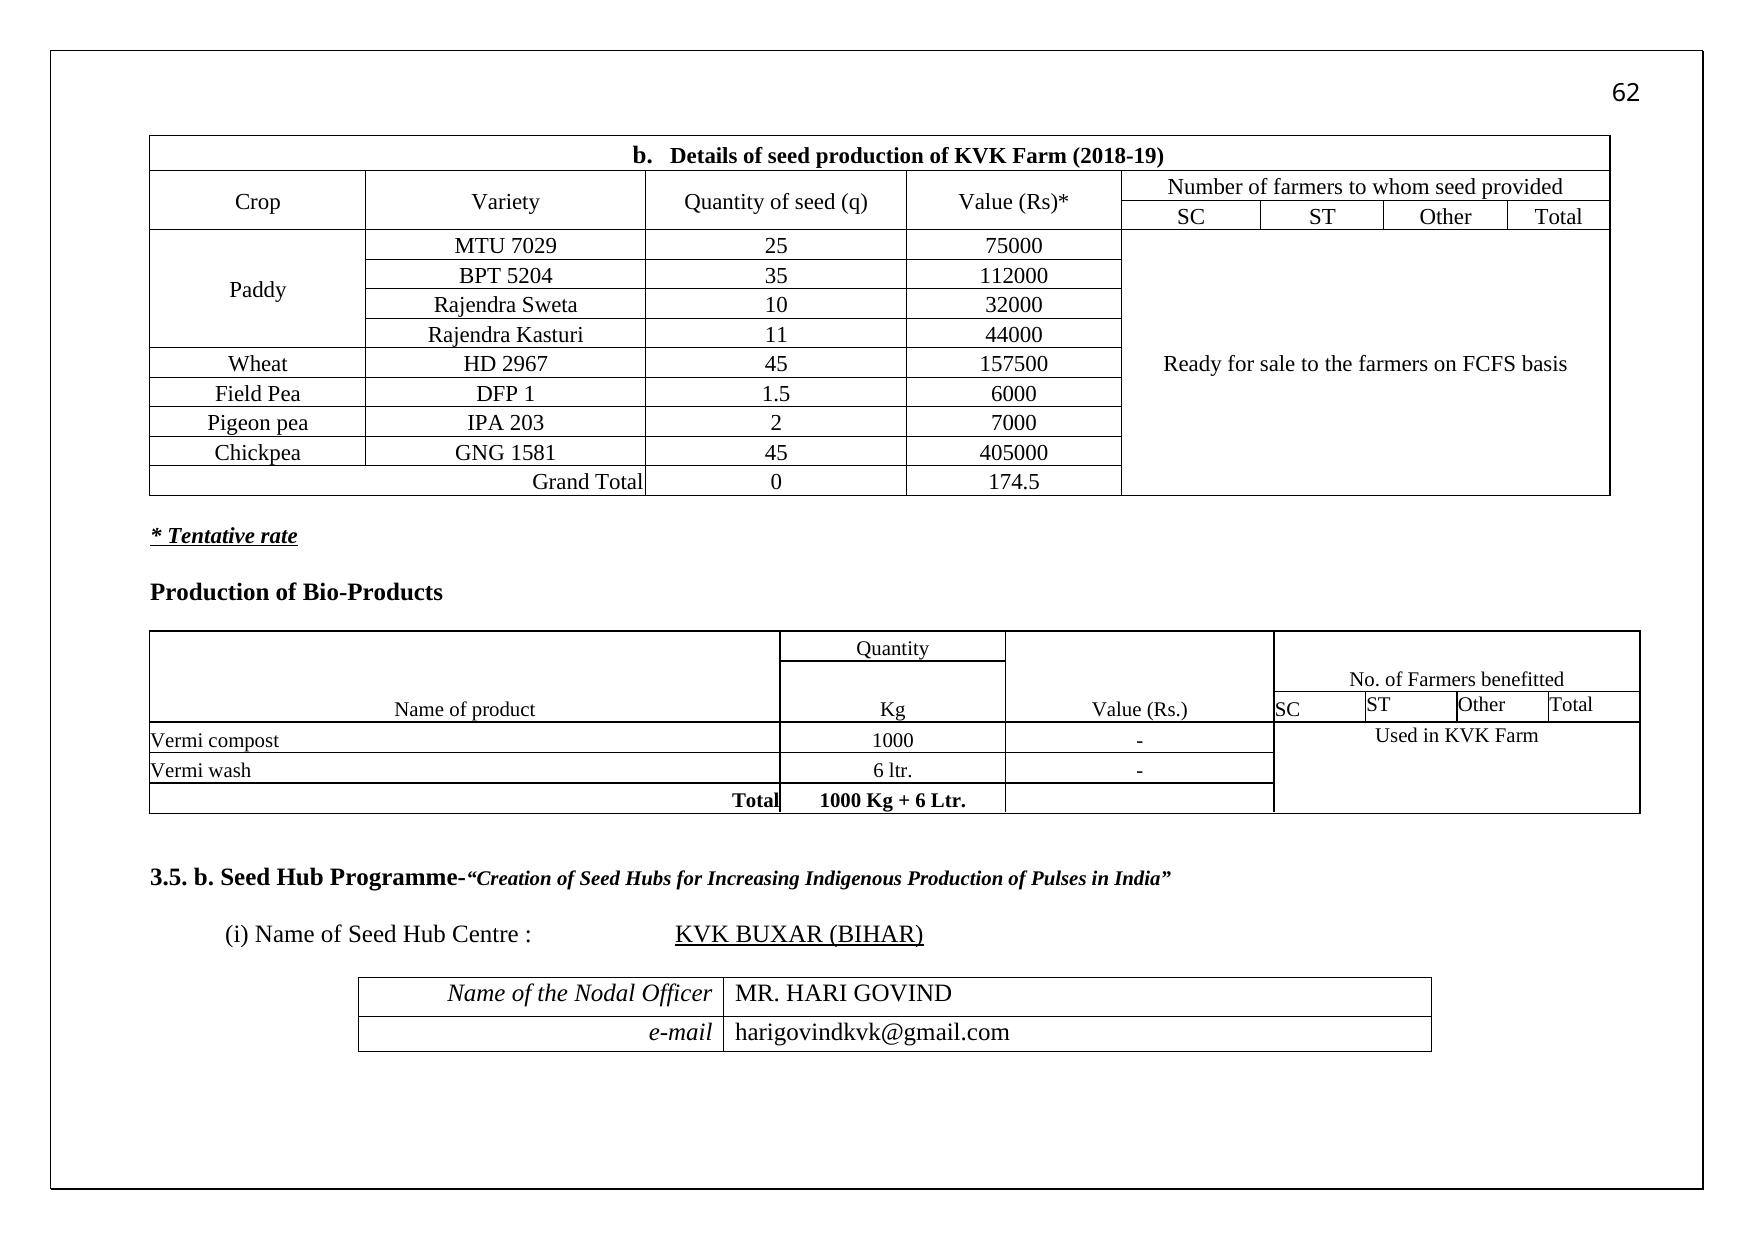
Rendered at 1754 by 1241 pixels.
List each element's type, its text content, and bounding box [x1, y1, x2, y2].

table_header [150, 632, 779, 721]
subtitle * Tentative rate [150, 522, 1640, 548]
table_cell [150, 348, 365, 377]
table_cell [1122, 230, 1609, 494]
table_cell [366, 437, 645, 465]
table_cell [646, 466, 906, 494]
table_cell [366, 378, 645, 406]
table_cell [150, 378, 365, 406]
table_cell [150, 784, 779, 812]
text (i) Name of Seed Hub Centre : KVK BUXAR (BIHAR) [150, 919, 1640, 948]
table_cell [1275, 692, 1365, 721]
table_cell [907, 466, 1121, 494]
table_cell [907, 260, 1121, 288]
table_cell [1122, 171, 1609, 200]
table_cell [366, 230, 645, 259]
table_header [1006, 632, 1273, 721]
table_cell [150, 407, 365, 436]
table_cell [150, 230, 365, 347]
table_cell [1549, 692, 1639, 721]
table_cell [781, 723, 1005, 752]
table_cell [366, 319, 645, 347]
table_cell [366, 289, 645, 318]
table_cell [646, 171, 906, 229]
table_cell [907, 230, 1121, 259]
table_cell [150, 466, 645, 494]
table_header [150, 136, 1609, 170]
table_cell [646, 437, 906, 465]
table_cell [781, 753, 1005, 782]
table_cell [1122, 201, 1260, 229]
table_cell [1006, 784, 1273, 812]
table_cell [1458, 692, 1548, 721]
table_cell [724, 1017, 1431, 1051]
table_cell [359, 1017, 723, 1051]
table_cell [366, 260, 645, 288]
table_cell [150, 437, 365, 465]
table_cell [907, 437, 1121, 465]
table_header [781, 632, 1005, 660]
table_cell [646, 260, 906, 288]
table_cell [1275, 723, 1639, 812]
text Production of Bio-Products [150, 577, 1640, 606]
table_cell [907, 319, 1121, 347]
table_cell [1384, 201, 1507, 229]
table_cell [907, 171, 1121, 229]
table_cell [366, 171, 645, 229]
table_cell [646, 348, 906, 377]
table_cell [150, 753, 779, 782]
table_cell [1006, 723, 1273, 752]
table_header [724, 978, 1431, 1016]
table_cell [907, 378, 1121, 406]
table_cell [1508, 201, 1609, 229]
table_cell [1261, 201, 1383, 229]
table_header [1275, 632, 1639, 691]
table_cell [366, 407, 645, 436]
text 3.5. b. Seed Hub Programme-“Creation of Seed Hubs for Increasing Indigenous Production of Pulses in India” [150, 862, 1640, 891]
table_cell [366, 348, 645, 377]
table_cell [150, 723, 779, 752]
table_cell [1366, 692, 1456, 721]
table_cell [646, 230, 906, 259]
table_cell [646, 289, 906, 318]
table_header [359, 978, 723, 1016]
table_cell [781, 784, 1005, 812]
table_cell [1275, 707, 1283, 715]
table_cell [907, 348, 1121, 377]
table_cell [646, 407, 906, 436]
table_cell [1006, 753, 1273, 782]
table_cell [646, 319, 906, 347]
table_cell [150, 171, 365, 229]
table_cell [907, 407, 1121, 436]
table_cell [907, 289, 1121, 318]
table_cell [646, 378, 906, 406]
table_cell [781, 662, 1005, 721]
